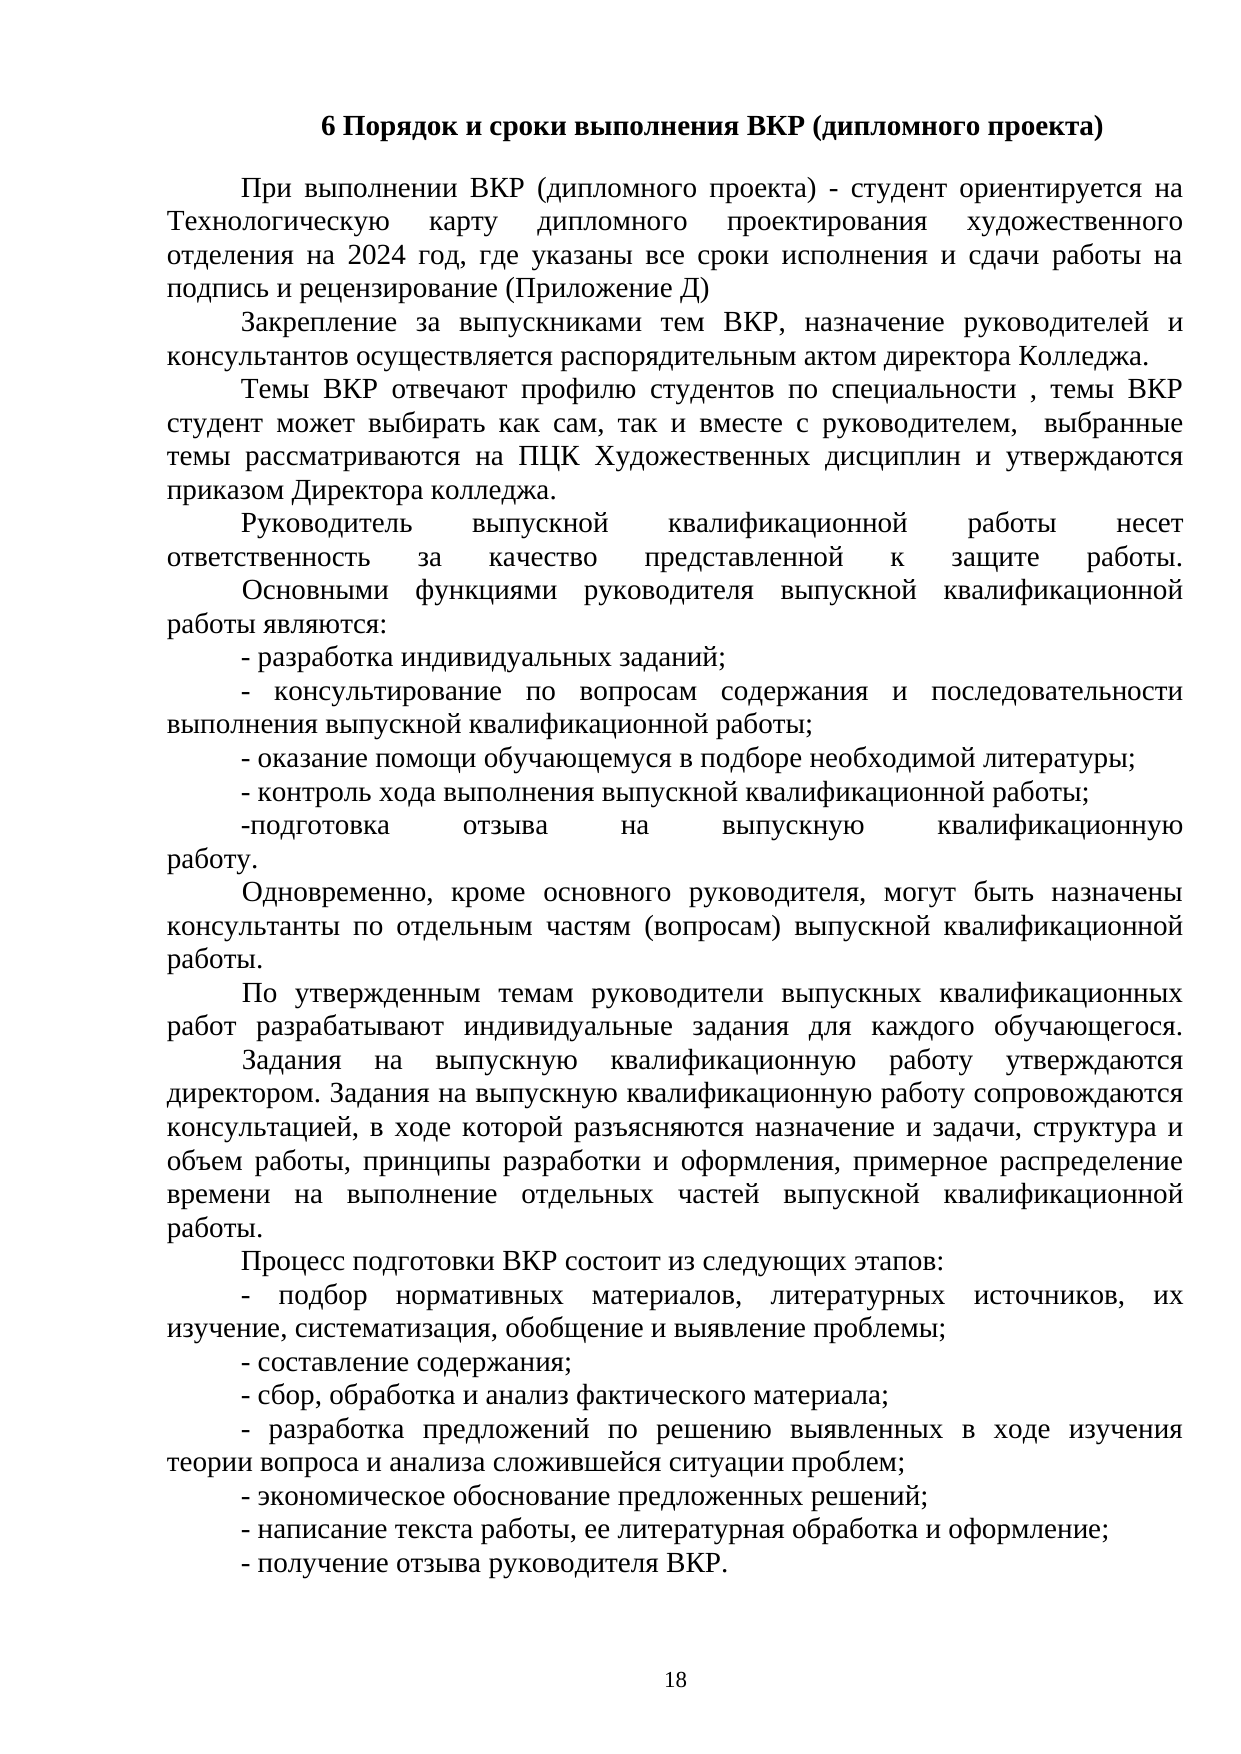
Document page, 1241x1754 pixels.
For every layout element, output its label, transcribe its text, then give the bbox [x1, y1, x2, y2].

text При выполнении ВКР (дипломного проекта) - студент ориентируется на Технологическую карту дипломного проектирования художественного отделения на 2024 год, где указаны все сроки исполнения и сдачи работы на подпись и рецензирование (Приложение Д) [167, 170, 1184, 304]
text - подбор нормативных материалов, литературных источников, их изучение, систематизация, обобщение и выявление проблемы; [167, 1277, 1184, 1344]
text - написание текста работы, ее литературная обработка и оформление; [167, 1512, 1184, 1545]
text 6 Порядок и сроки выполнения ВКР (дипломного проекта) [167, 108, 1184, 142]
text Закрепление за выпускниками тем ВКР, назначение руководителей и консультантов осуществляется распорядительным актом директора Колледжа. [167, 304, 1184, 371]
text - составление содержания; [167, 1344, 1184, 1377]
text - получение отзыва руководителя ВКР. [167, 1545, 1184, 1579]
text - оказание помощи обучающемуся в подборе необходимой литературы; [167, 740, 1184, 774]
text - экономическое обоснование предложенных решений; [167, 1478, 1184, 1512]
text - контроль хода выполнения выпускной квалификационной работы; [167, 774, 1184, 807]
text - консультирование по вопросам содержания и последовательности выполнения выпускной квалификационной работы; [167, 673, 1184, 740]
text Процесс подготовки ВКР состоит из следующих этапов: [167, 1243, 1184, 1277]
text Темы ВКР отвечают профилю студентов по специальности , темы ВКР студент может выбирать как сам, так и вместе с руководителем, выбранные темы рассматриваются на ПЦК Художественных дисциплин и утверждаются приказом Директора колледжа. [167, 371, 1184, 505]
text - разработка индивидуальных заданий; [167, 639, 1184, 673]
text - разработка предложений по решению выявленных в ходе изучения теории вопроса и анализа сложившейся ситуации проблем; [167, 1411, 1184, 1478]
text - сбор, обработка и анализ фактического материала; [167, 1377, 1184, 1411]
text -подготовка отзыва на выпускную квалификационную работу. Одновременно, кроме основного руководителя, могут быть назначены консультанты по отдельным частям (вопросам) выпускной квалификационной работы. По утвержденным темам руководители выпускных квалификационных работ разрабатывают индивидуальные задания для каждого обучающегося. Задания на выпускную квалификационную работу утверждаются директором. Задания на выпускную квалификационную работу сопровождаются консультацией, в ходе которой разъясняются назначение и задачи, структура и объем работы, принципы разработки и оформления, примерное распределение времени на выполнение отдельных частей выпускной квалификационной работы. [167, 807, 1184, 1243]
text Руководитель выпускной квалификационной работы несет ответственность за качество представленной к защите работы. Основными функциями руководителя выпускной квалификационной работы являются: [167, 505, 1184, 639]
